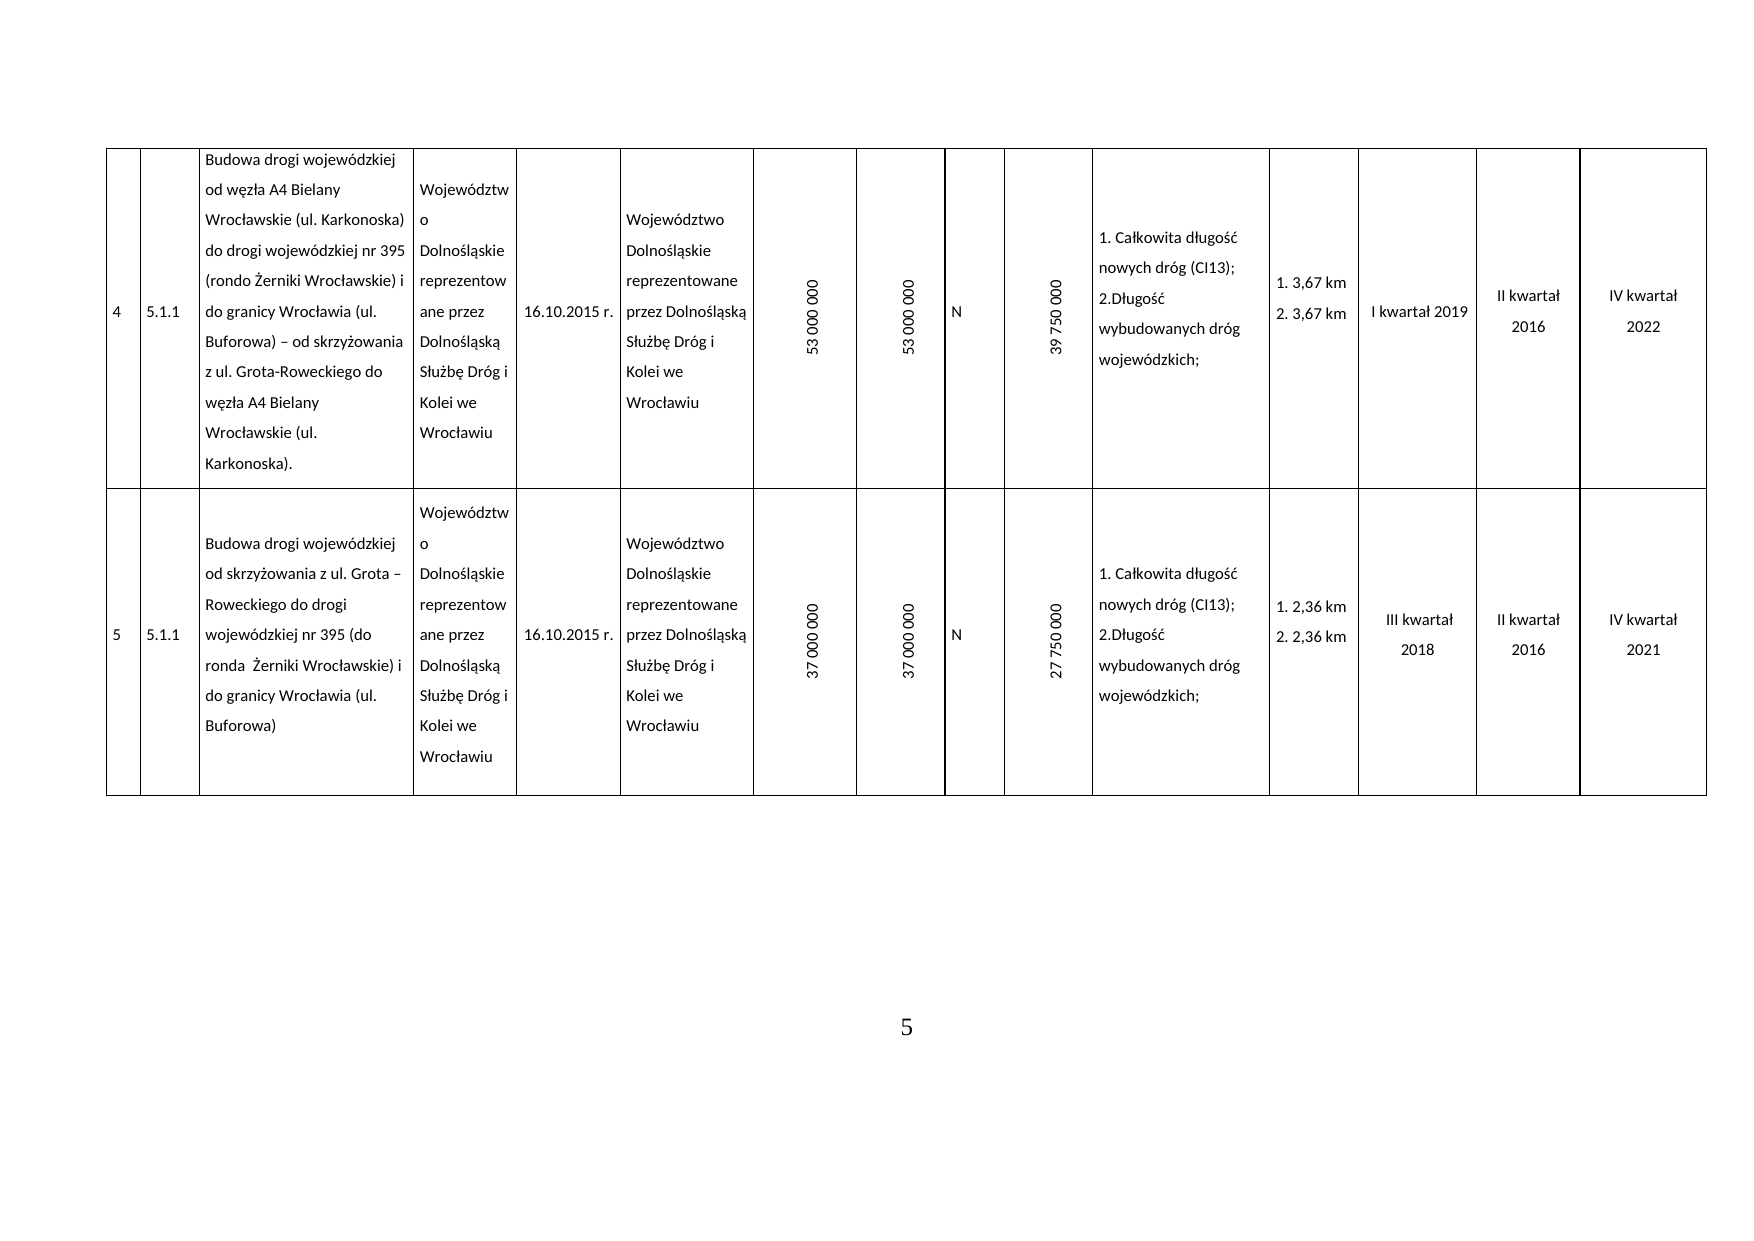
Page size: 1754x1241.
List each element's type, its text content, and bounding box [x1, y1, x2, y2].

table_cell 16.10.2015 r. [517, 489, 620, 795]
table_cell 37 000 000 [754, 489, 856, 795]
table_cell IV kwartał 2022 [1581, 149, 1706, 487]
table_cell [414, 149, 516, 487]
table_cell 4 [107, 149, 140, 487]
table_cell 39 750 000 [1005, 149, 1092, 487]
table_cell I kwartał 2019 [1359, 149, 1476, 487]
table_cell 1. Całkowita długość nowych dróg (CI13); 2.Długość wybudowanych dróg wojewódzkich; [1093, 149, 1269, 487]
table_cell II kwartał 2016 [1477, 149, 1579, 487]
table_cell N [946, 149, 1004, 487]
table_cell 1. 3,67 km 2. 3,67 km [1270, 149, 1358, 487]
table_cell Budowa drogi wojewódzkiej od skrzyżowania z ul. Grota – Roweckiego do drogi wojewódzkiej nr 395 (do ronda Żerniki Wrocławskie) i do granicy Wrocławia (ul. Buforowa) [200, 489, 413, 795]
table_cell 16.10.2015 r. [517, 149, 620, 487]
table_cell 5.1.1 [141, 489, 199, 795]
table_cell 5 [107, 489, 140, 795]
table_cell 53 000 000 [857, 149, 944, 487]
table_cell 53 000 000 [754, 149, 856, 487]
table_cell III kwartał 2018 [1359, 489, 1476, 795]
table_cell Budowa drogi wojewódzkiej od węzła A4 Bielany Wrocławskie (ul. Karkonoska) do drogi wojewódzkiej nr 395 (rondo Żerniki Wrocławskie) i do granicy Wrocławia (ul. Buforowa) – od skrzyżowania z ul. Grota-Roweckiego do węzła A4 Bielany Wrocławskie (ul. Karkonoska). [200, 149, 413, 487]
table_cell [621, 149, 753, 487]
table_cell 1. Całkowita długość nowych dróg (CI13); 2.Długość wybudowanych dróg wojewódzkich; [1093, 489, 1269, 795]
table_cell 37 000 000 [857, 489, 944, 795]
table_cell 27 750 000 [1005, 489, 1092, 795]
table_cell IV kwartał 2021 [1581, 489, 1706, 795]
table_cell 5.1.1 [141, 149, 199, 487]
table_cell 1. 2,36 km 2. 2,36 km [1270, 489, 1358, 795]
table_cell Województwo Dolnośląskie reprezentowane przez Dolnośląską Służbę Dróg i Kolei we Wrocławiu [621, 489, 753, 795]
table_cell N [946, 489, 1004, 795]
table_cell II kwartał 2016 [1477, 489, 1579, 795]
table_cell Województwo Dolnośląskie reprezentowane przez Dolnośląską Służbę Dróg i Kolei we Wrocławiu [414, 489, 516, 795]
